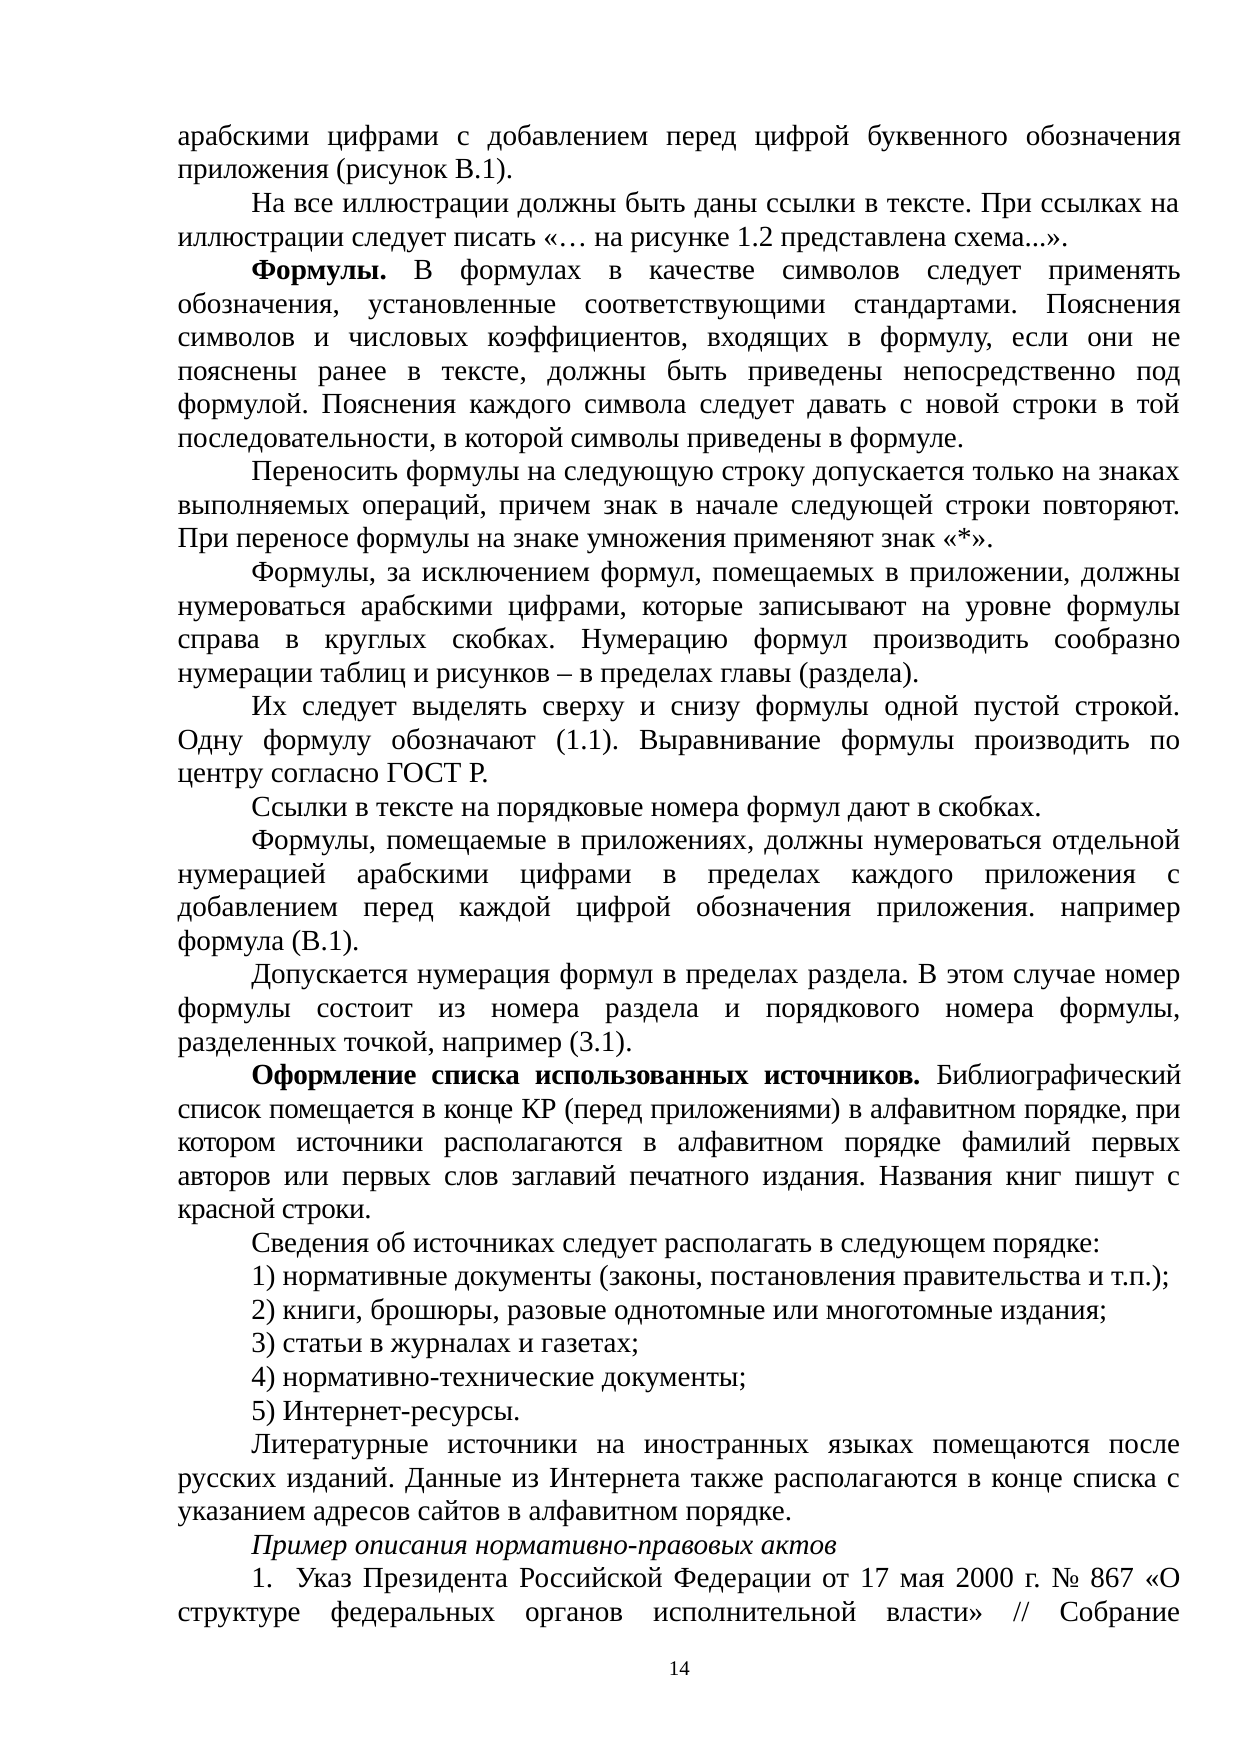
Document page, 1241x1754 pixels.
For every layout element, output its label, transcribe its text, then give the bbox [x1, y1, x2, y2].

text Допускается нумерация формул в пределах раздела. В этом случае номер формулы состоит из номера раздела и порядкового номера формулы, разделенных точкой, например (3.1). [177, 957, 1181, 1057]
text Литературные источники на иностранных языках помещаются после русских изданий. Данные из Интернета также располагаются в конце списка с указанием адресов сайтов в алфавитном порядке. [177, 1426, 1181, 1527]
text Формулы, помещаемые в приложениях, должны нумероваться отдельной нумерацией арабскими цифрами в пределах каждого приложения с добавлением перед каждой цифрой обозначения приложения. например формула (В.1). [177, 822, 1181, 957]
text 2) книги, брошюры, разовые однотомные или многотомные издания; [177, 1292, 1181, 1326]
text Сведения об источниках следует располагать в следующем порядке: [177, 1225, 1181, 1258]
text Их следует выделять сверху и снизу формулы одной пустой строкой. Одну формулу обозначают (1.1). Выравнивание формулы производить по центру согласно ГОСТ Р. [177, 688, 1181, 789]
text Ссылки в тексте на порядковые номера формул дают в скобках. [177, 789, 1181, 822]
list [177, 1560, 1181, 1627]
text На все иллюстрации должны быть даны ссылки в тексте. При ссылках на иллюстрации следует писать «… на рисунке 1.2 представлена схема...». [177, 185, 1181, 252]
text Формулы, за исключением формул, помещаемых в приложении, должны нумероваться арабскими цифрами, которые записывают на уровне формулы справа в круглых скобках. Нумерацию формул производить сообразно нумерации таблиц и рисунков – в пределах главы (раздела). [177, 554, 1181, 688]
text 3) статьи в журналах и газетах; [177, 1326, 1181, 1359]
text 5) Интернет-ресурсы. [177, 1393, 1181, 1426]
text Пример описания нормативно-правовых актов [177, 1527, 1181, 1560]
text 1) нормативные документы (законы, постановления правительства и т.п.); [177, 1258, 1181, 1292]
text Оформление списка использованных источников. Библиографический список помещается в конце КР (перед приложениями) в алфавитном порядке, при котором источники располагаются в алфавитном порядке фамилий первых авторов или первых слов заглавий печатного издания. Названия книг пишут с красной строки. [177, 1057, 1181, 1225]
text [177, 118, 1181, 185]
text Переносить формулы на следующую строку допускается только на знаках выполняемых операций, причем знак в начале следующей строки повторяют. При переносе формулы на знаке умножения применяют знак «*». [177, 453, 1181, 554]
text Формулы. В формулах в качестве символов следует применять обозначения, установленные соответствующими стандартами. Пояснения символов и числовых коэффициентов, входящих в формулу, если они не пояснены ранее в тексте, должны быть приведены непосредственно под формулой. Пояснения каждого символа следует давать с новой строки в той последовательности, в которой символы приведены в формуле. [177, 252, 1181, 453]
text 4) нормативно-технические документы; [177, 1359, 1181, 1393]
